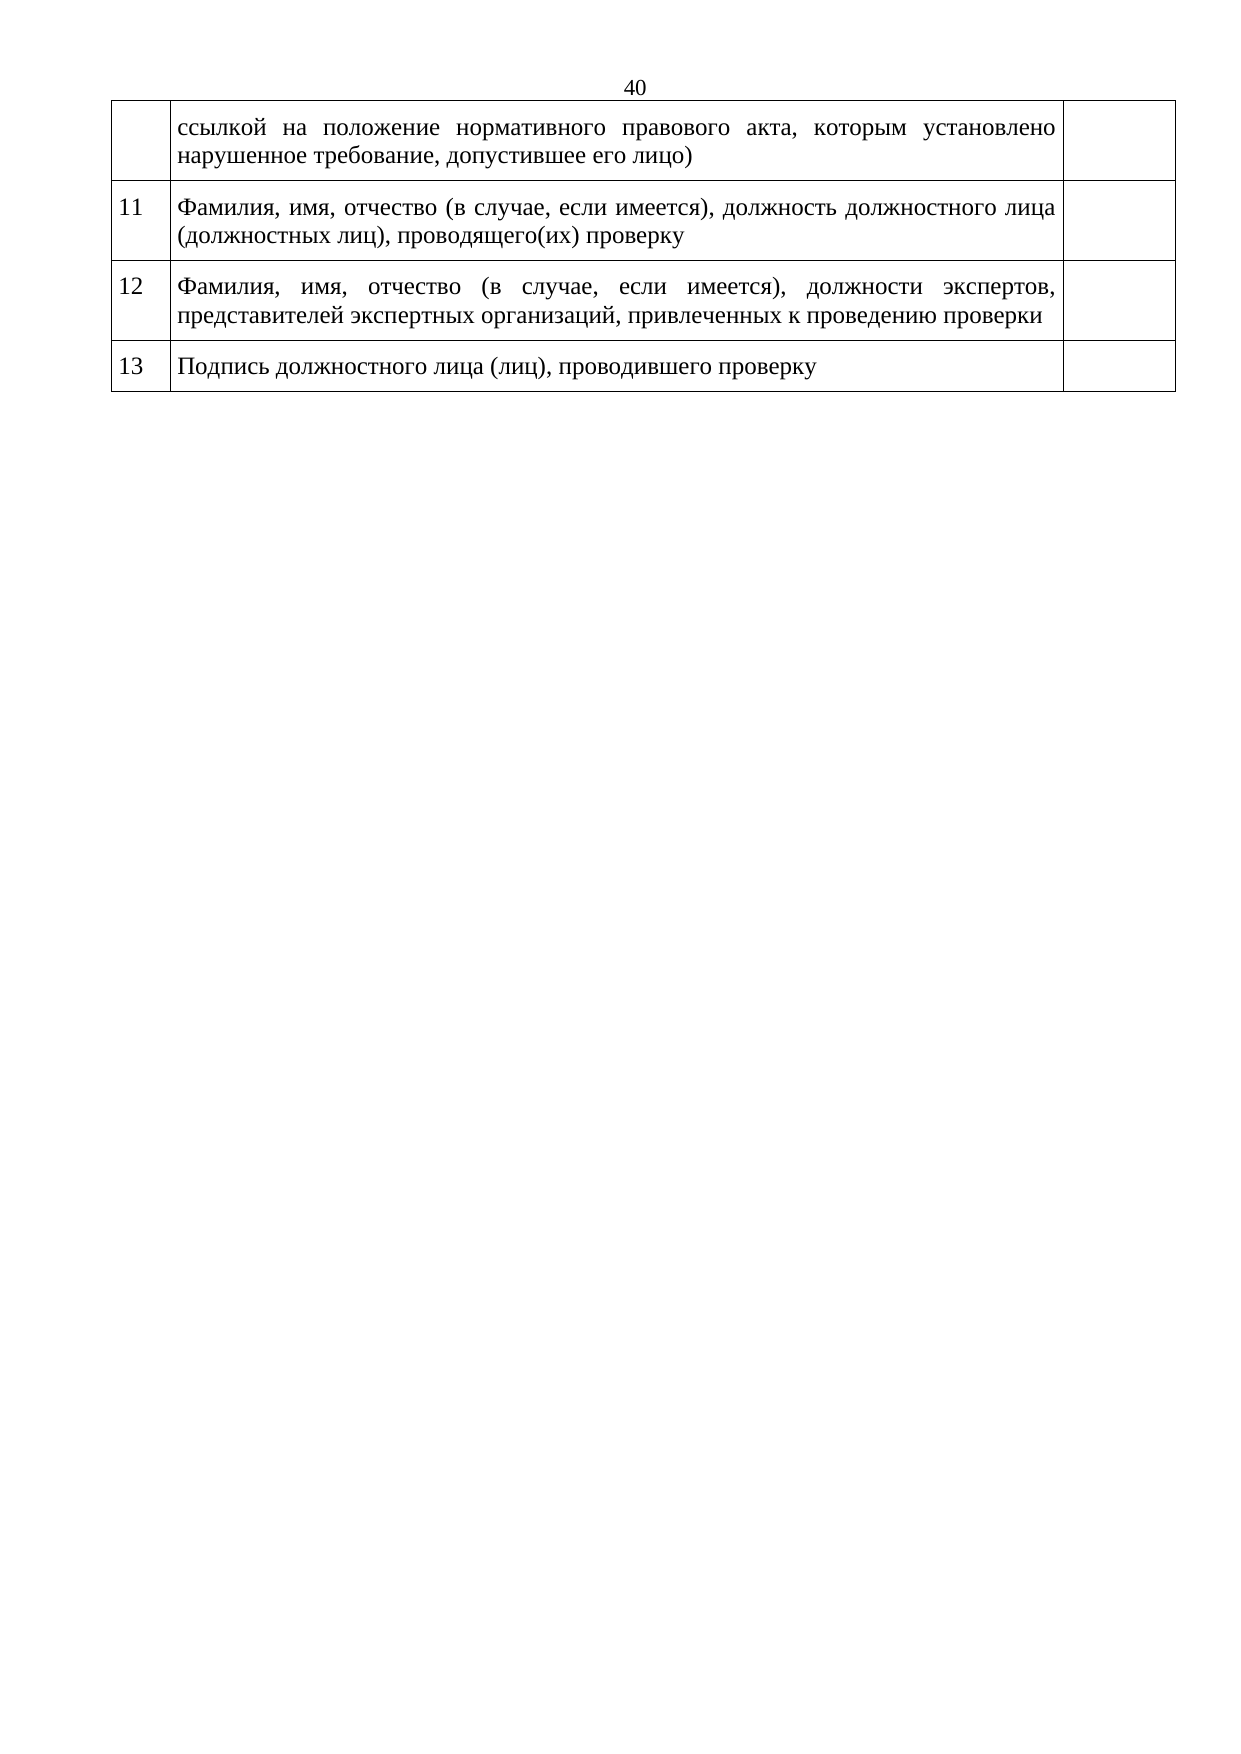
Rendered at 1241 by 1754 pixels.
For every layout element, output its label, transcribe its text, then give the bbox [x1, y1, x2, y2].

table_cell 11 [112, 181, 170, 260]
table_cell 12 [112, 261, 170, 339]
table_cell [1064, 101, 1175, 180]
table_cell Фамилия, имя, отчество (в случае, если имеется), должность должностного лица (должностных лиц), проводящего(их) проверку [171, 181, 1063, 260]
table_cell [1064, 341, 1175, 391]
table_cell [1064, 181, 1175, 260]
table_cell 13 [112, 341, 170, 391]
table_cell Подпись должностного лица (лиц), проводившего проверку [171, 341, 1063, 391]
table_cell 10 [112, 101, 170, 180]
table_cell Фамилия, имя, отчество (в случае, если имеется), должности экспертов, представителей экспертных организаций, привлеченных к проведению проверки [171, 261, 1063, 339]
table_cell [171, 101, 1063, 180]
table_cell [1064, 261, 1175, 339]
